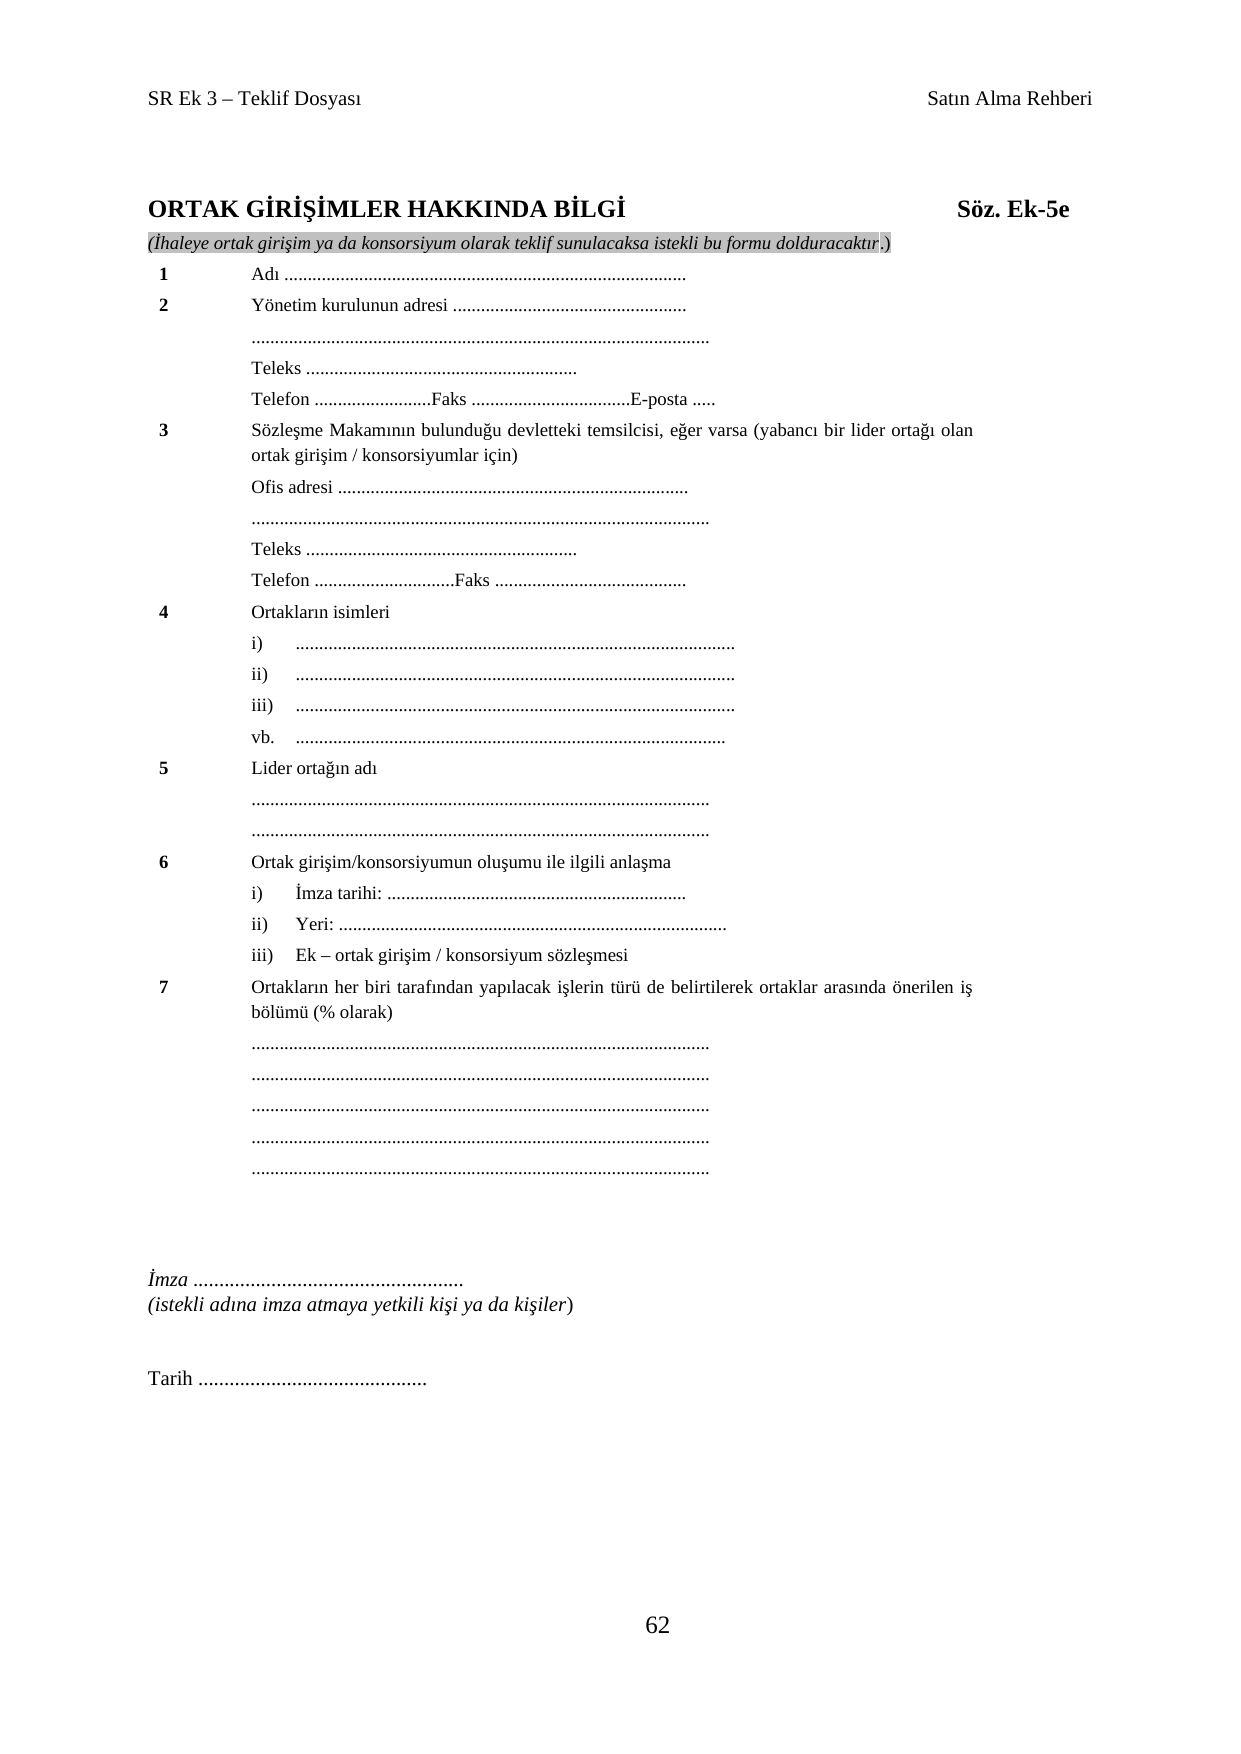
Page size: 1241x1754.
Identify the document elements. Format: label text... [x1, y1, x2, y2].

text Tarih ............................................ [148, 1365, 1093, 1390]
text (istekli adına imza atmaya yetkili kişi ya da kişiler) [148, 1292, 1093, 1316]
text İmza .................................................... [148, 1267, 1093, 1292]
text ORTAK GİRİŞİMLER HAKKINDA BİLGİ Söz. Ek-5e [148, 194, 1093, 223]
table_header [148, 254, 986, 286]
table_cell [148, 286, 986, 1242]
text (İhaleye ortak girişim ya da konsorsiyum olarak teklif sunulacaksa istekli bu formu dolduracaktır.) [148, 229, 1093, 254]
